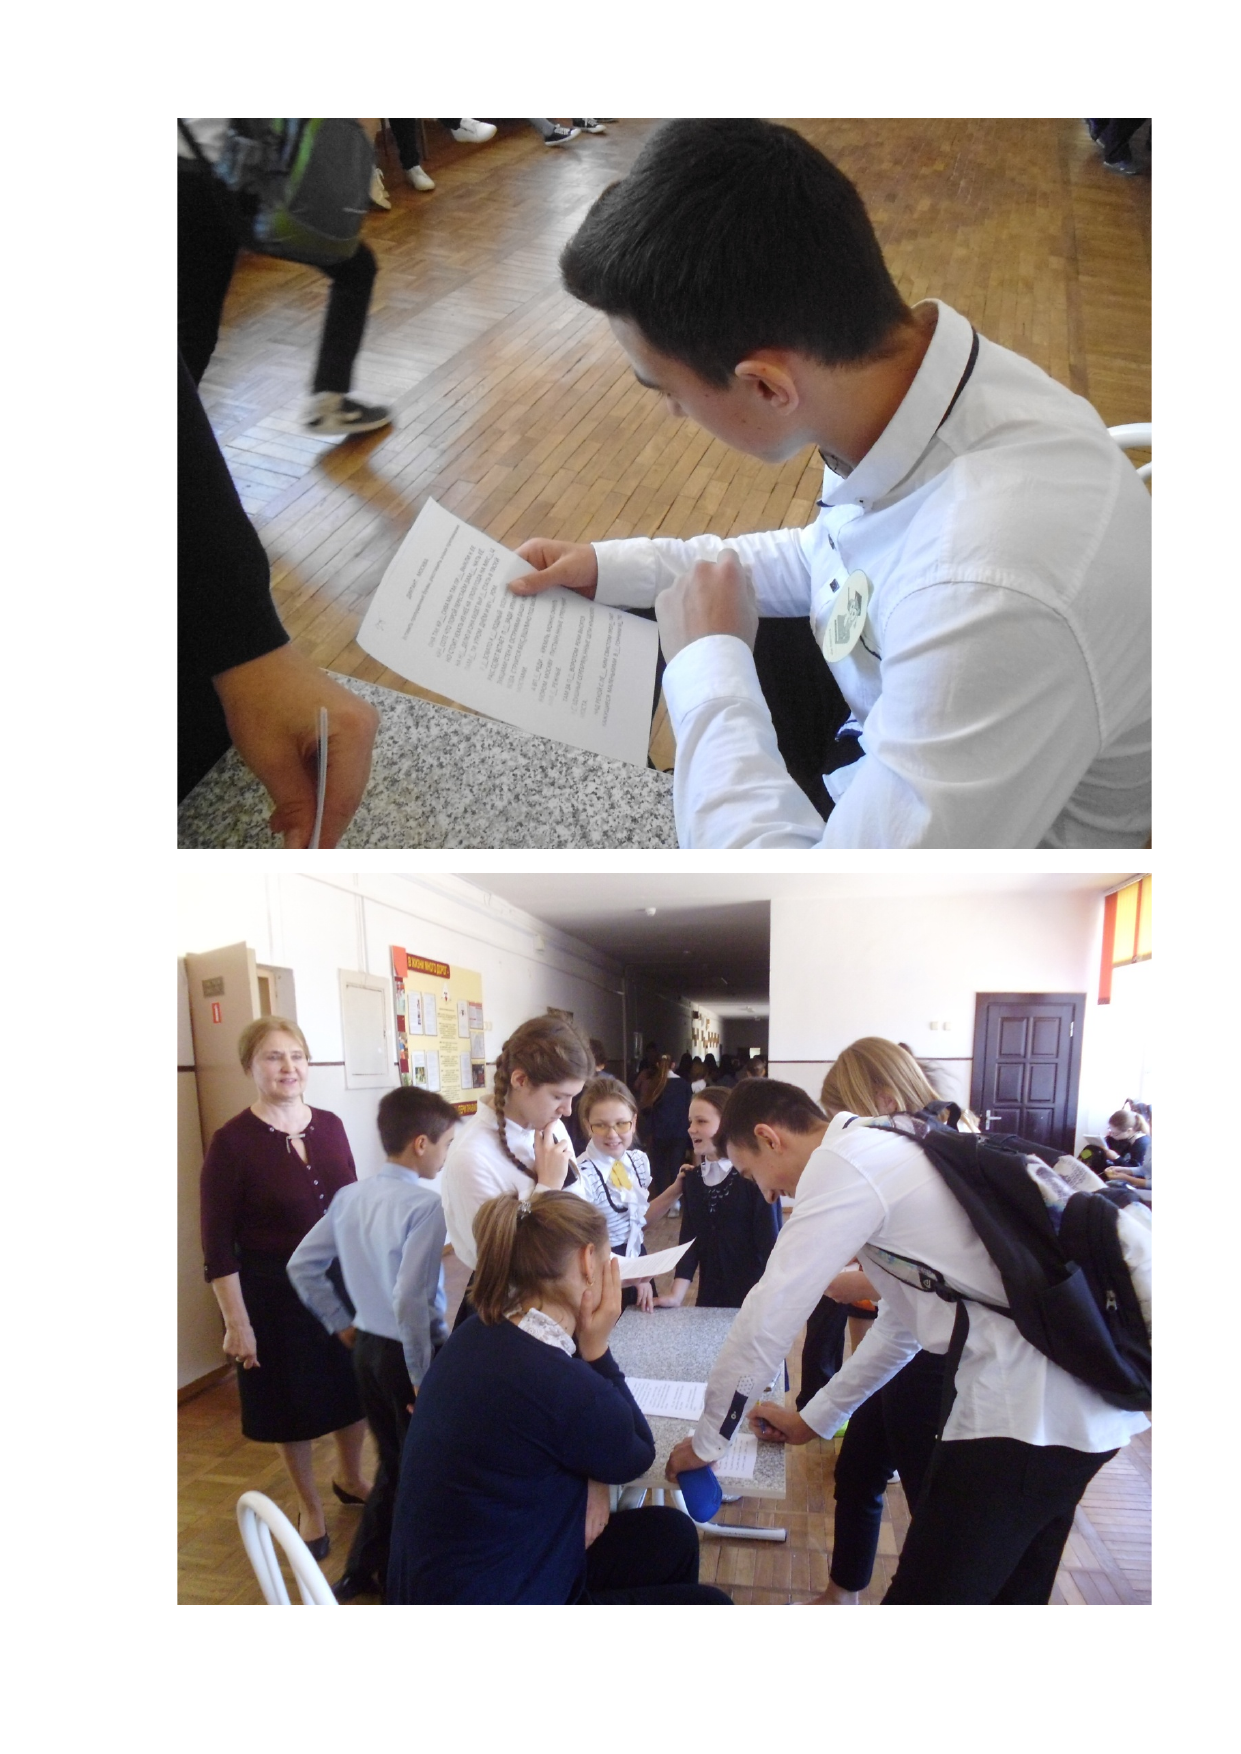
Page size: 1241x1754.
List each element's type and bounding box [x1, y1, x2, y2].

picture [177, 118, 1152, 849]
picture [177, 873, 1152, 1605]
